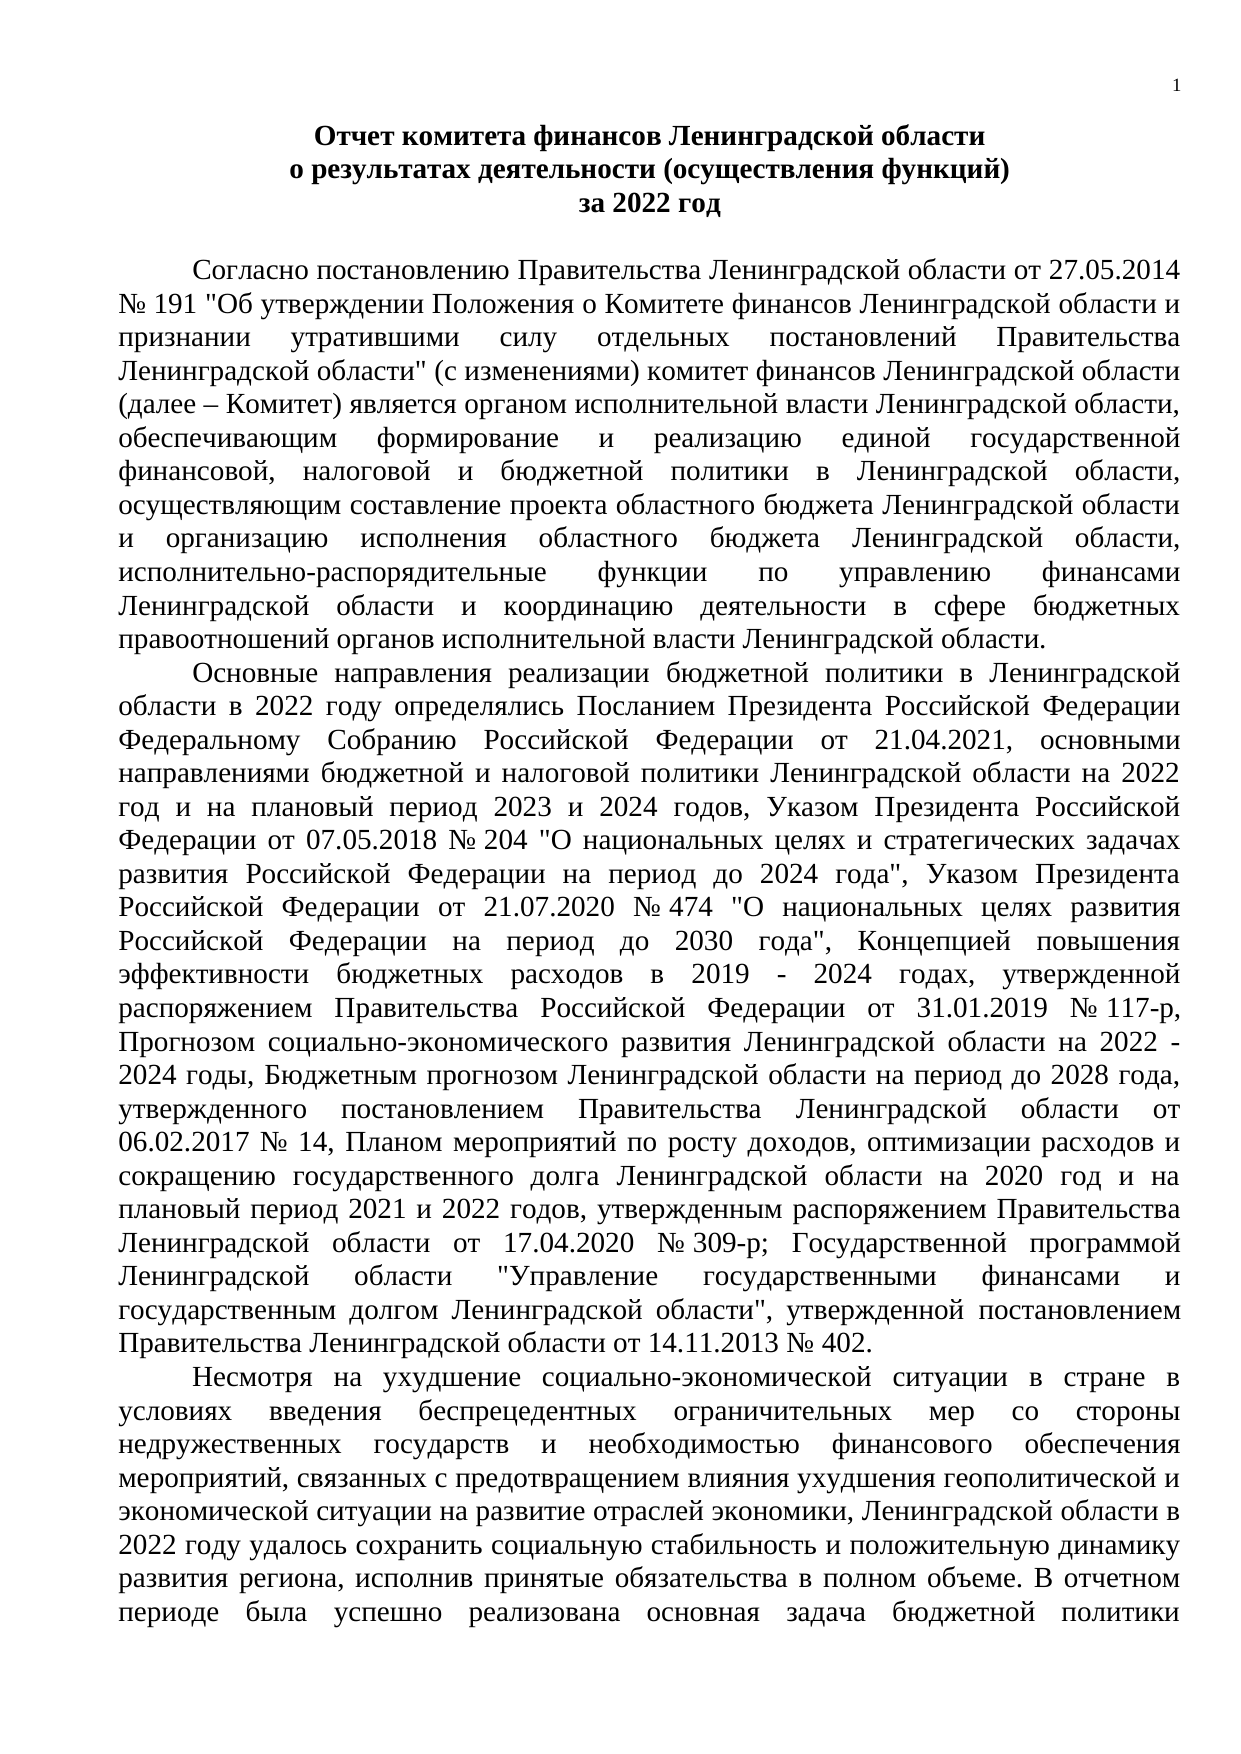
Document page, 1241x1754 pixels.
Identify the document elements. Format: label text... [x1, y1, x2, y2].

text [118, 1359, 1181, 1627]
text Основные направления реализации бюджетной политики в Ленинградской области в 2022 году определялись Посланием Президента Российской Федерации Федеральному Собранию Российской Федерации от 21.04.2021, основными направлениями бюджетной и налоговой политики Ленинградской области на 2022 год и на плановый период 2023 и 2024 годов, Указом Президента Российской Федерации от 07.05.2018 № 204 "О национальных целях и стратегических задачах развития Российской Федерации на период до 2024 года", Указом Президента Российской Федерации от 21.07.2020 № 474 "О национальных целях развития Российской Федерации на период до 2030 года", Концепцией повышения эффективности бюджетных расходов в 2019 - 2024 годах, утвержденной распоряжением Правительства Российской Федерации от 31.01.2019 № 117-р, Прогнозом социально-экономического развития Ленинградской области на 2022 - 2024 годы, Бюджетным прогнозом Ленинградской области на период до 2028 года, утвержденного постановлением Правительства Ленинградской области от 06.02.2017 № 14, Планом мероприятий по росту доходов, оптимизации расходов и сокращению государственного долга Ленинградской области на 2020 год и на плановый период 2021 и 2022 годов, утвержденным распоряжением Правительства Ленинградской области от 17.04.2020 № 309-р; Государственной программой Ленинградской области "Управление государственными финансами и государственным долгом Ленинградской области", утвержденной постановлением Правительства Ленинградской области от 14.11.2013 № 402. [118, 655, 1181, 1359]
text Отчет комитета финансов Ленинградской области [118, 118, 1181, 152]
text за 2022 год [118, 185, 1181, 219]
text о результатах деятельности (осуществления функций) [118, 152, 1181, 185]
text Согласно постановлению Правительства Ленинградской области от 27.05.2014 № 191 "Об утверждении Положения о Комитете финансов Ленинградской области и признании утратившими силу отдельных постановлений Правительства Ленинградской области" (с изменениями) комитет финансов Ленинградской области (далее – Комитет) является органом исполнительной власти Ленинградской области, обеспечивающим формирование и реализацию единой государственной финансовой, налоговой и бюджетной политики в Ленинградской области, осуществляющим составление проекта областного бюджета Ленинградской области и организацию исполнения областного бюджета Ленинградской области, исполнительно-распорядительные функции по управлению финансами Ленинградской области и координацию деятельности в сфере бюджетных правоотношений органов исполнительной власти Ленинградской области. [118, 252, 1181, 655]
